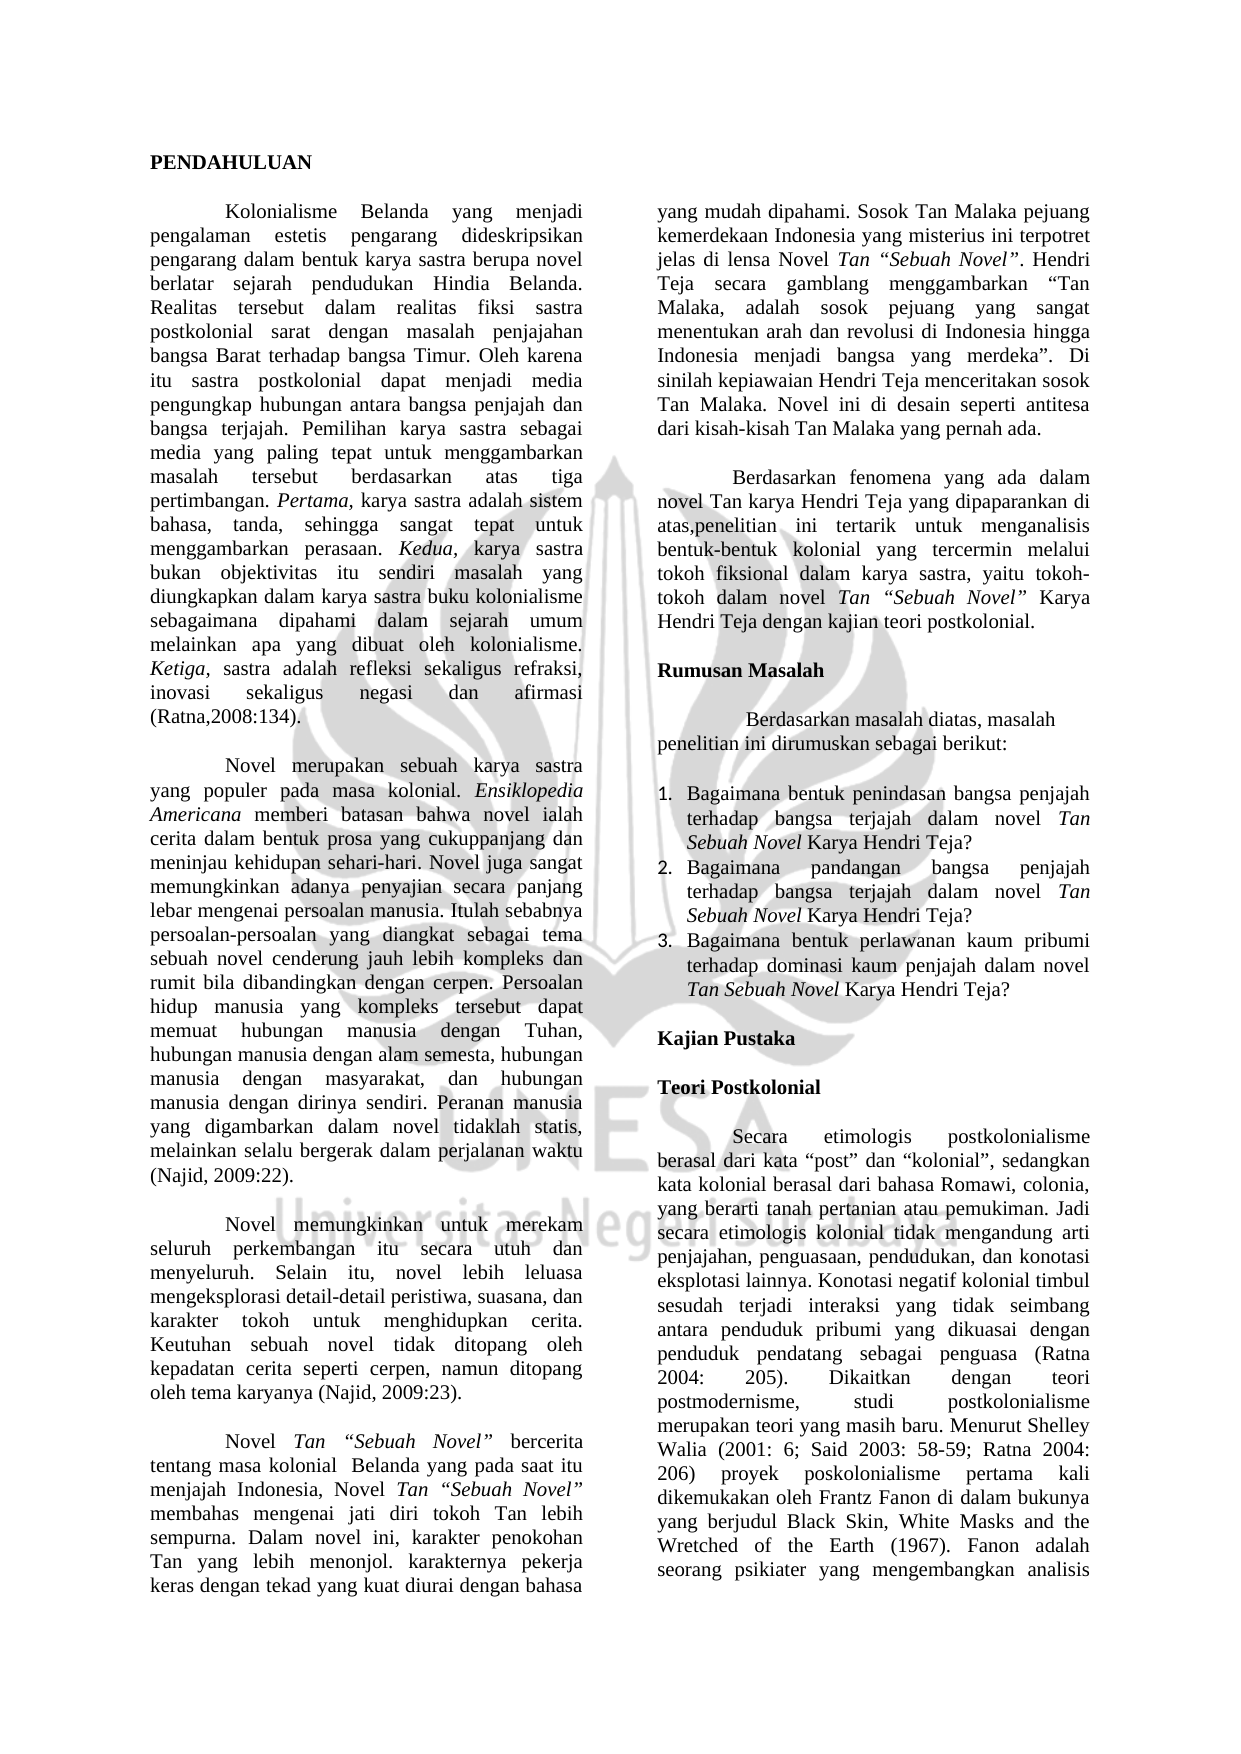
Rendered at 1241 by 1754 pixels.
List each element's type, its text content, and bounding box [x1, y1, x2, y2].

list Bagaimana pandangan bangsa penjajah terhadap bangsa terjajah dalam novel Tan Sebuah Novel Karya Hendri Teja? [657, 854, 1090, 927]
text Kolonialisme Belanda yang menjadi pengalaman estetis pengarang dideskripsikan pengarang dalam bentuk karya sastra berupa novel berlatar sejarah pendudukan Hindia Belanda. Realitas tersebut dalam realitas fiksi sastra postkolonial sarat dengan masalah penjajahan bangsa Barat terhadap bangsa Timur. Oleh karena itu sastra postkolonial dapat menjadi media pengungkap hubungan antara bangsa penjajah dan bangsa terjajah. Pemilihan karya sastra sebagai media yang paling tepat untuk menggambarkan masalah tersebut berdasarkan atas tiga pertimbangan. Pertama, karya sastra adalah sistem bahasa, tanda, sehingga sangat tepat untuk menggambarkan perasaan. Kedua, karya sastra bukan objektivitas itu sendiri masalah yang diungkapkan dalam karya sastra buku kolonialisme sebagaimana dipahami dalam sejarah umum melainkan apa yang dibuat oleh kolonialisme. Ketiga, sastra adalah refleksi sekaligus refraksi, inovasi sekaligus negasi dan afirmasi (Ratna,2008:134). [150, 199, 583, 728]
text Novel Tan “Sebuah Novel” bercerita tentang masa kolonial Belanda yang pada saat itu menjajah Indonesia, Novel Tan “Sebuah Novel” membahas mengenai jati diri tokoh Tan lebih sempurna. Dalam novel ini, karakter penokohan Tan yang lebih menonjol. karakternya pekerja keras dengan tekad yang kuat diurai dengan bahasa yang mudah dipahami. Sosok Tan Malaka pejuang kemerdekaan Indonesia yang misterius ini terpotret jelas di lensa Novel Tan “Sebuah Novel”. Hendri Teja secara gamblang menggambarkan “Tan Malaka, adalah sosok pejuang yang sangat menentukan arah dan revolusi di Indonesia hingga Indonesia menjadi bangsa yang merdeka”. Di sinilah kepiawaian Hendri Teja menceritakan sosok Tan Malaka. Novel ini di desain seperti antitesa dari kisah-kisah Tan Malaka yang pernah ada. [150, 1429, 583, 1597]
text PENDAHULUAN [150, 150, 1090, 174]
text Berdasarkan fenomena yang ada dalam novel Tan karya Hendri Teja yang dipaparankan di atas,penelitian ini tertarik untuk menganalisis bentuk-bentuk kolonial yang tercermin melalui tokoh fiksional dalam karya sastra, yaitu tokoh-tokoh dalam novel Tan “Sebuah Novel” Karya Hendri Teja dengan kajian teori postkolonial. [657, 465, 1090, 633]
text Berdasarkan masalah diatas, masalah penelitian ini dirumuskan sebagai berikut: [657, 707, 1090, 755]
text Rumusan Masalah [657, 658, 1090, 682]
text Kajian Pustaka [657, 1026, 1090, 1050]
text Novel Tan “Sebuah Novel” bercerita tentang masa kolonial Belanda yang pada saat itu menjajah Indonesia, Novel Tan “Sebuah Novel” membahas mengenai jati diri tokoh Tan lebih sempurna. Dalam novel ini, karakter penokohan Tan yang lebih menonjol. karakternya pekerja keras dengan tekad yang kuat diurai dengan bahasa yang mudah dipahami. Sosok Tan Malaka pejuang kemerdekaan Indonesia yang misterius ini terpotret jelas di lensa Novel Tan “Sebuah Novel”. Hendri Teja secara gamblang menggambarkan “Tan Malaka, adalah sosok pejuang yang sangat menentukan arah dan revolusi di Indonesia hingga Indonesia menjadi bangsa yang merdeka”. Di sinilah kepiawaian Hendri Teja menceritakan sosok Tan Malaka. Novel ini di desain seperti antitesa dari kisah-kisah Tan Malaka yang pernah ada. [657, 199, 1090, 440]
text Novel merupakan sebuah karya sastra yang populer pada masa kolonial. Ensiklopedia Americana memberi batasan bahwa novel ialah cerita dalam bentuk prosa yang cukuppanjang dan meninjau kehidupan sehari-hari. Novel juga sangat memungkinkan adanya penyajian secara panjang lebar mengenai persoalan manusia. Itulah sebabnya persoalan-persoalan yang diangkat sebagai tema sebuah novel cenderung jauh lebih kompleks dan rumit bila dibandingkan dengan cerpen. Persoalan hidup manusia yang kompleks tersebut dapat memuat hubungan manusia dengan Tuhan, hubungan manusia dengan alam semesta, hubungan manusia dengan masyarakat, dan hubungan manusia dengan dirinya sendiri. Peranan manusia yang digambarkan dalam novel tidaklah statis, melainkan selalu bergerak dalam perjalanan waktu (Najid, 2009:22). [150, 753, 583, 1187]
text Novel memungkinkan untuk merekam seluruh perkembangan itu secara utuh dan menyeluruh. Selain itu, novel lebih leluasa mengeksplorasi detail-detail peristiwa, suasana, dan karakter tokoh untuk menghidupkan cerita. Keutuhan sebuah novel tidak ditopang oleh kepadatan cerita seperti cerpen, namun ditopang oleh tema karyanya (Najid, 2009:23). [150, 1212, 583, 1404]
list Bagaimana bentuk penindasan bangsa penjajah terhadap bangsa terjajah dalam novel Tan Sebuah Novel Karya Hendri Teja? [657, 780, 1090, 854]
list Bagaimana bentuk perlawanan kaum pribumi terhadap dominasi kaum penjajah dalam novel Tan Sebuah Novel Karya Hendri Teja? [657, 927, 1090, 1001]
list Teori Postkolonial [657, 1075, 1090, 1099]
